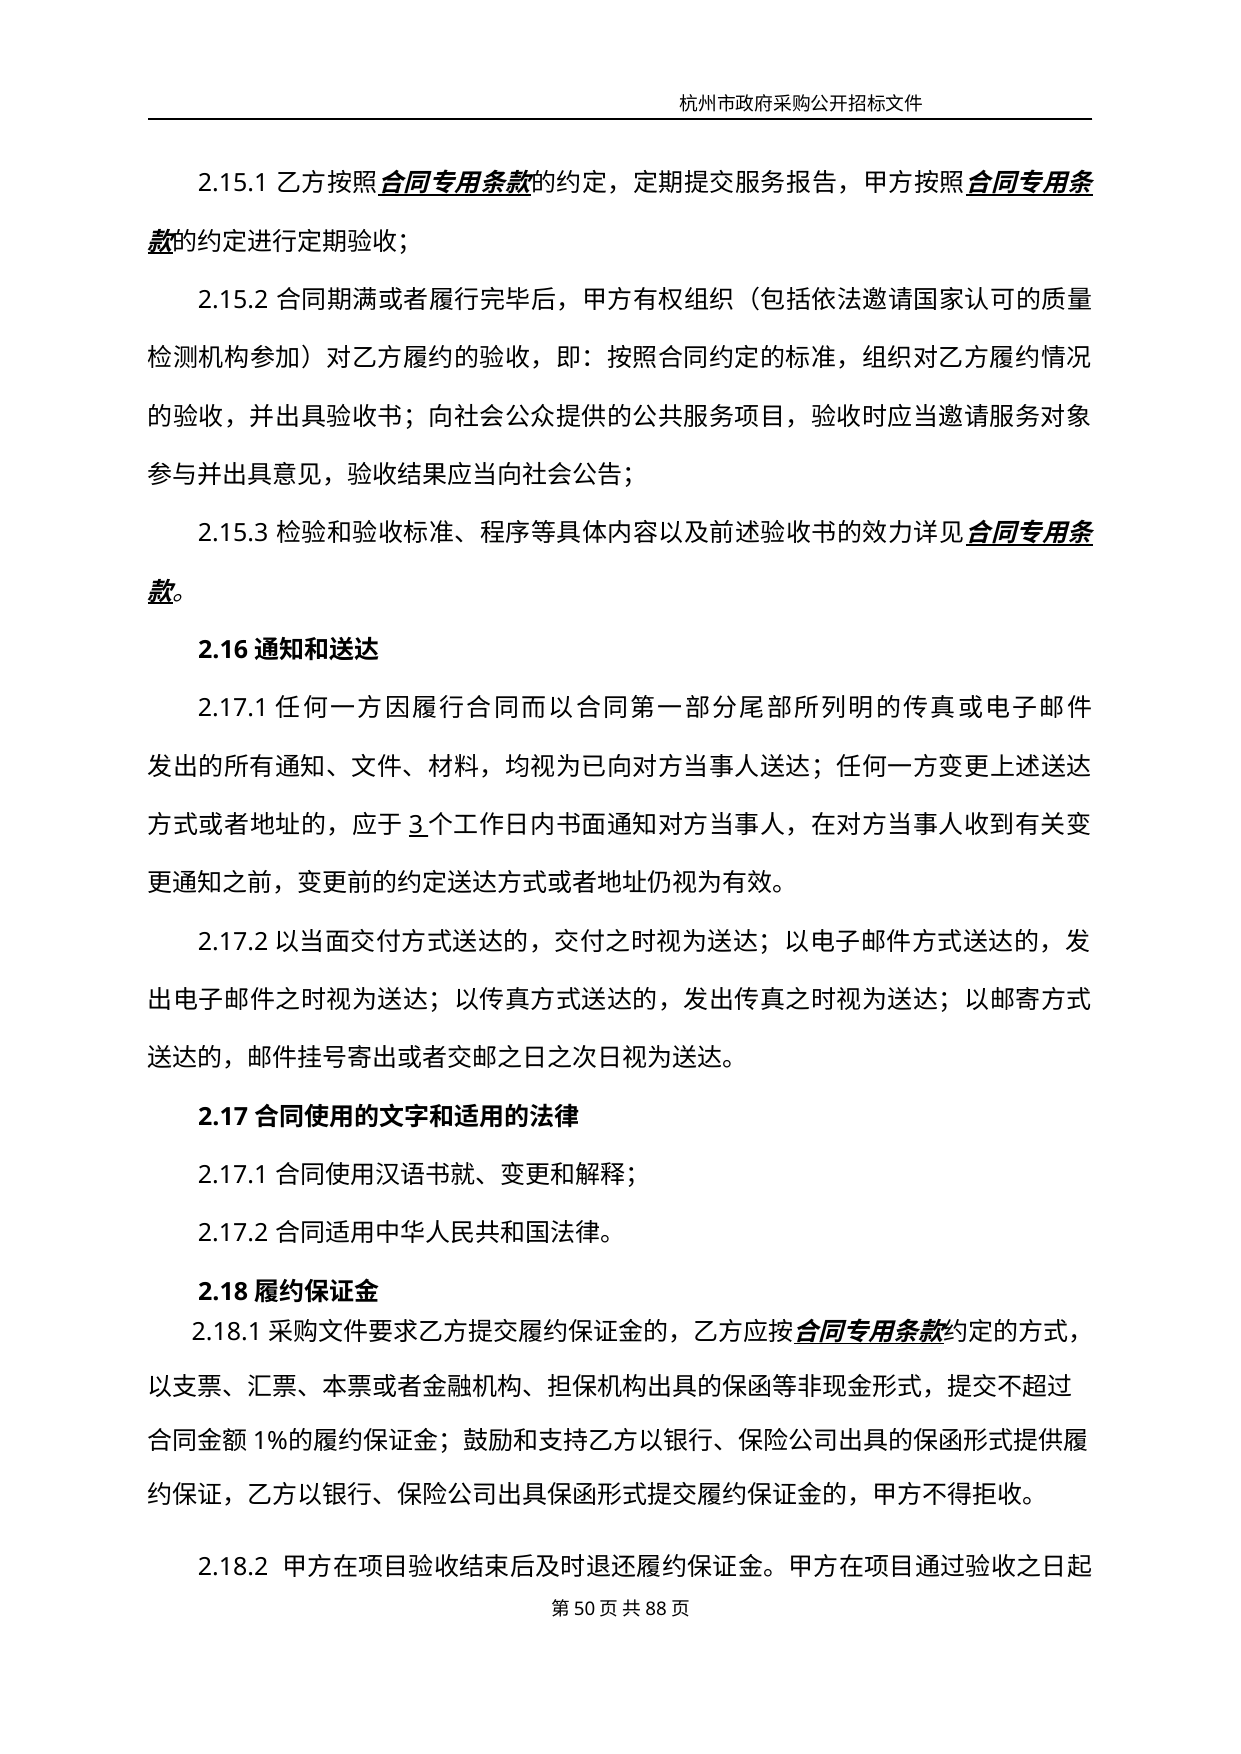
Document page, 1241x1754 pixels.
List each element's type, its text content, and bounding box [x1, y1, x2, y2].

text 2.17.1任何一方因履行合同而以合同第一部分尾部所列明的传真或电子邮件 发出的所有通知、文件、材料，均视为已向对方当事人送达；任何一方变更上述送达方式或者地址的，应于3个工作日内书面通知对方当事人，在对方当事人收到有关变更通知之前，变更前的约定送达方式或者地址仍视为有效。 [148, 670, 1092, 903]
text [148, 1529, 1092, 1587]
text 2.18.1 采购文件要求乙方提交履约保证金的，乙方应按合同专用条款约定的方式，以支票、汇票、本票或者金融机构、担保机构出具的保函等非现金形式，提交不超过合同金额1%的履约保证金；鼓励和支持乙方以银行、保险公司出具的保函形式提供履约保证，乙方以银行、保险公司出具保函形式提交履约保证金的，甲方不得拒收。 [148, 1312, 1092, 1511]
text 2.17 合同使用的文字和适用的法律 [148, 1078, 1092, 1137]
text 2.17.1 合同使用汉语书就、变更和解释； [148, 1137, 1092, 1195]
text 2.15.1 乙方按照合同专用条款的约定，定期提交服务报告，甲方按照合同专用条款的约定进行定期验收； [148, 145, 1092, 262]
text 2.16 通知和送达 [148, 612, 1092, 670]
text 2.17.2 合同适用中华人民共和国法律。 [148, 1195, 1092, 1253]
text 2.17.2以当面交付方式送达的，交付之时视为送达；以电子邮件方式送达的，发出电子邮件之时视为送达；以传真方式送达的，发出传真之时视为送达；以邮寄方式送达的，邮件挂号寄出或者交邮之日之次日视为送达。 [148, 903, 1092, 1078]
text 2.15.2 合同期满或者履行完毕后，甲方有权组织（包括依法邀请国家认可的质量检测机构参加）对乙方履约的验收，即：按照合同约定的标准，组织对乙方履约情况的验收，并出具验收书；向社会公众提供的公共服务项目，验收时应当邀请服务对象参与并出具意见，验收结果应当向社会公告； [148, 262, 1092, 495]
text 2.15.3 检验和验收标准、程序等具体内容以及前述验收书的效力详见合同专用条款。 [148, 495, 1092, 612]
text 2.18 履约保证金 [148, 1253, 1092, 1312]
